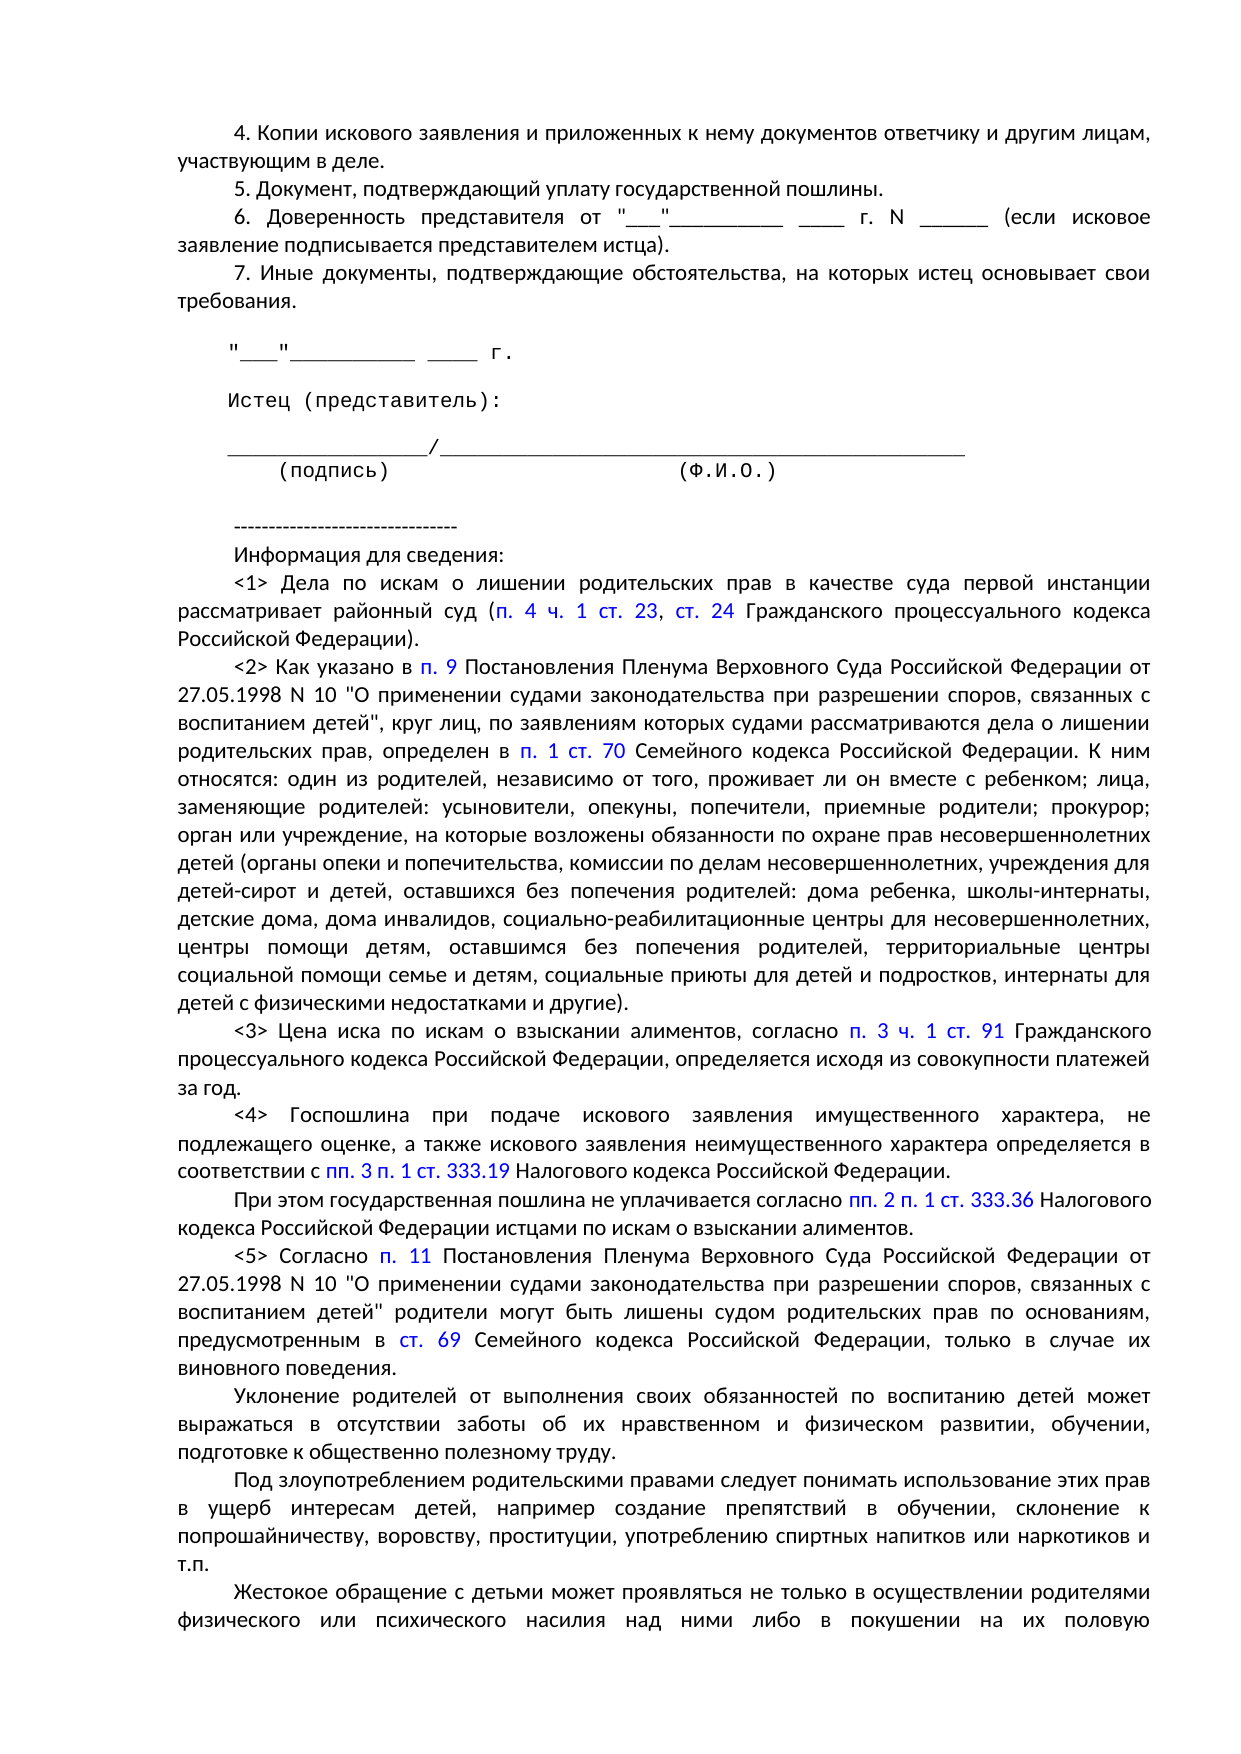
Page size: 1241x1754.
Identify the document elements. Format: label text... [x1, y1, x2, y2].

text 6. Доверенность представителя от "___"__________ ____ г. N ______ (если исковое заявление подписывается представителем истца). [177, 202, 1152, 258]
text ________________/__________________________________________ [177, 437, 1152, 461]
text Информация для сведения: [177, 540, 1152, 568]
text <2> Как указано в п. 9 Постановления Пленума Верховного Суда Российской Федерации от 27.05.1998 N 10 "О применении судами законодательства при разрешении споров, связанных с воспитанием детей", круг лиц, по заявлениям которых судами рассматриваются дела о лишении родительских прав, определен в п. 1 ст. 70 Семейного кодекса Российской Федерации. К ним относятся: один из родителей, независимо от того, проживает ли он вместе с ребенком; лица, заменяющие родителей: усыновители, опекуны, попечители, приемные родители; прокурор; орган или учреждение, на которые возложены обязанности по охране прав несовершеннолетних детей (органы опеки и попечительства, комиссии по делам несовершеннолетних, учреждения для детей-сирот и детей, оставшихся без попечения родителей: дома ребенка, школы-интернаты, детские дома, дома инвалидов, социально-реабилитационные центры для несовершеннолетних, центры помощи детям, оставшимся без попечения родителей, территориальные центры социальной помощи семье и детям, социальные приюты для детей и подростков, интернаты для детей с физическими недостатками и другие). [177, 652, 1152, 1017]
text <1> Дела по искам о лишении родительских прав в качестве суда первой инстанции рассматривает районный суд (п. 4 ч. 1 ст. 23, ст. 24 Гражданского процессуального кодекса Российской Федерации). [177, 568, 1152, 652]
text При этом государственная пошлина не уплачивается согласно пп. 2 п. 1 ст. 333.36 Налогового кодекса Российской Федерации истцами по искам о взыскании алиментов. [177, 1185, 1152, 1241]
text (подпись) (Ф.И.О.) [177, 461, 1152, 484]
text Уклонение родителей от выполнения своих обязанностей по воспитанию детей может выражаться в отсутствии заботы об их нравственном и физическом развитии, обучении, подготовке к общественно полезному труду. [177, 1381, 1152, 1465]
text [177, 1577, 1152, 1633]
text <3> Цена иска по искам о взыскании алиментов, согласно п. 3 ч. 1 ст. 91 Гражданского процессуального кодекса Российской Федерации, определяется исходя из совокупности платежей за год. [177, 1017, 1152, 1101]
text 5. Документ, подтверждающий уплату государственной пошлины. [177, 174, 1152, 202]
text Под злоупотреблением родительскими правами следует понимать использование этих прав в ущерб интересам детей, например создание препятствий в обучении, склонение к попрошайничеству, воровству, проституции, употреблению спиртных напитков или наркотиков и т.п. [177, 1465, 1152, 1577]
text "___"__________ ____ г. [177, 342, 1152, 366]
text <5> Согласно п. 11 Постановления Пленума Верховного Суда Российской Федерации от 27.05.1998 N 10 "О применении судами законодательства при разрешении споров, связанных с воспитанием детей" родители могут быть лишены судом родительских прав по основаниям, предусмотренным в ст. 69 Семейного кодекса Российской Федерации, только в случае их виновного поведения. [177, 1241, 1152, 1381]
text 7. Иные документы, подтверждающие обстоятельства, на которых истец основывает свои требования. [177, 258, 1152, 314]
text Истец (представитель): [177, 389, 1152, 413]
text <4> Госпошлина при подаче искового заявления имущественного характера, не подлежащего оценке, а также искового заявления неимущественного характера определяется в соответствии с пп. 3 п. 1 ст. 333.19 Налогового кодекса Российской Федерации. [177, 1101, 1152, 1185]
text 4. Копии искового заявления и приложенных к нему документов ответчику и другим лицам, участвующим в деле. [177, 118, 1152, 174]
text -------------------------------- [177, 512, 1152, 540]
